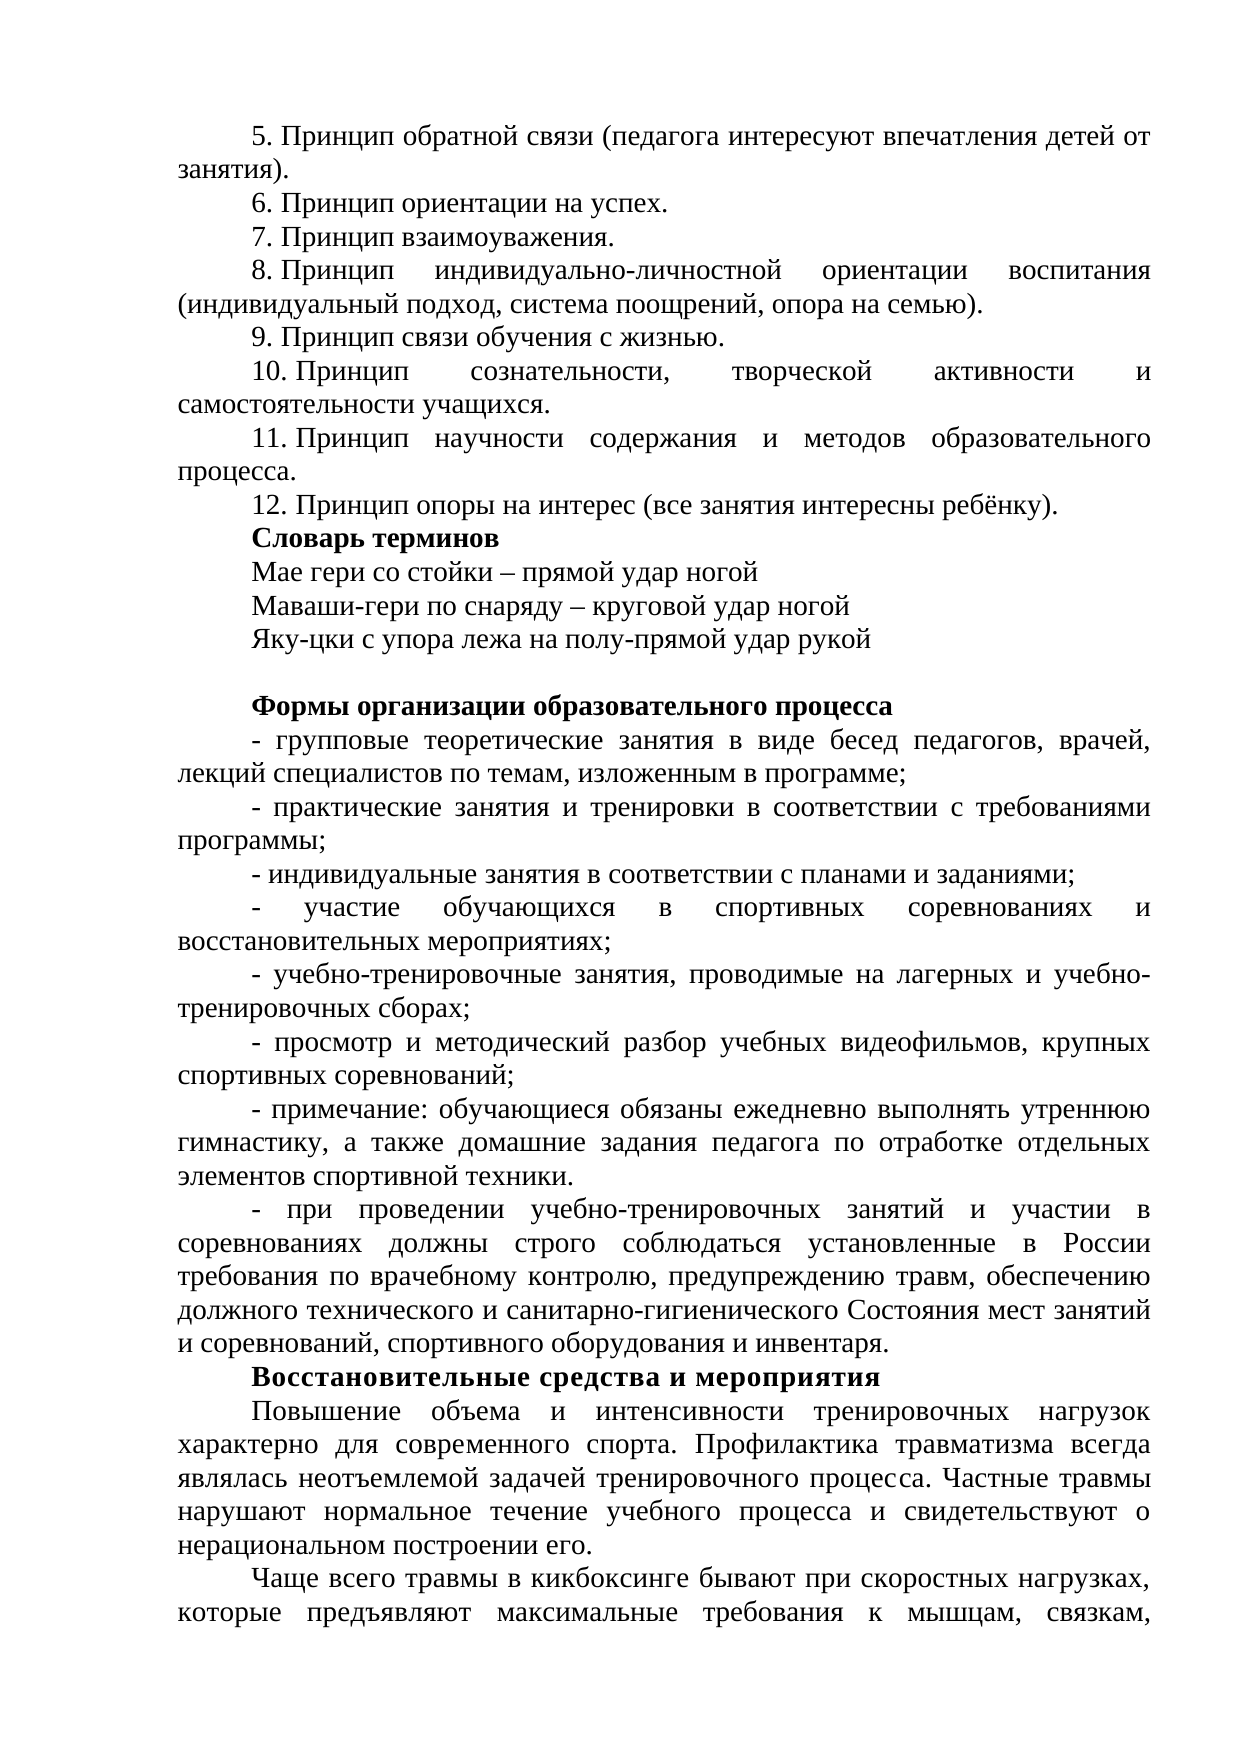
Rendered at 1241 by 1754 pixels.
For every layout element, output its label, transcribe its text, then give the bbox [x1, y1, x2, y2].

text 11. Принцип научности содержания и методов образовательного процесса. [177, 420, 1152, 487]
text Мае гери со стойки – прямой удар ногой [177, 554, 1152, 588]
text Словарь терминов [177, 521, 1152, 554]
text - индивидуальные занятия в соответствии с планами и заданиями; [177, 856, 1152, 889]
text 9. Принцип связи обучения с жизнью. [177, 319, 1152, 353]
text Формы организации образовательного процесса [177, 688, 1152, 722]
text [177, 1560, 1152, 1627]
text Маваши-гери по снаряду – круговой удар ногой [177, 588, 1152, 621]
text Восстановительные средства и мероприятия [177, 1359, 1152, 1393]
text 12. Принцип опоры на интерес (все занятия интересны ребёнку). [177, 487, 1152, 521]
text Яку-цки с упора лежа на полу-прямой удар рукой [177, 621, 1152, 655]
text 8. Принцип индивидуально-личностной ориентации воспитания (индивидуальный подход, система поощрений, опора на семью). [177, 252, 1152, 319]
text 10. Принцип сознательности, творческой активности и самостоятельности учащихся. [177, 353, 1152, 420]
text - учебно-тренировочные занятия, проводимые на лагерных и учебно-тренировочных сборах; [177, 957, 1152, 1024]
text Повышение объема и интенсивности тренировочных нагрузок характерно для современного спорта. Профилактика травматизма всегда являлась неотъемлемой задачей тренировочного процесса. Частные травмы нарушают нормальное течение учебного процесса и свидетельствуют о нерациональном построении его. [177, 1393, 1152, 1560]
text - практические занятия и тренировки в соответствии с требованиями программы; [177, 789, 1152, 856]
text - при проведении учебно-тренировочных занятий и участии в соревнованиях должны строго соблюдаться установленные в России требования по врачебному контролю, предупреждению травм, обеспечению должного технического и санитарно-гигиенического Состояния мест занятий и соревнований, спортивного оборудования и инвентаря. [177, 1191, 1152, 1359]
text 7. Принцип взаимоуважения. [177, 219, 1152, 252]
text - просмотр и методический разбор учебных видеофильмов, крупных спортивных соревнований; [177, 1024, 1152, 1091]
text 6. Принцип ориентации на успех. [177, 185, 1152, 219]
text 5. Принцип обратной связи (педагога интересуют впечатления детей от занятия). [177, 118, 1152, 185]
text - групповые теоретические занятия в виде бесед педагогов, врачей, лекций специалистов по темам, изложенным в программе; [177, 722, 1152, 789]
text - примечание: обучающиеся обязаны ежедневно выполнять утреннюю гимнастику, а также домашние задания педагога по отработке отдельных элементов спортивной техники. [177, 1091, 1152, 1191]
text - участие обучающихся в спортивных соревнованиях и восстановительных мероприятиях; [177, 889, 1152, 957]
